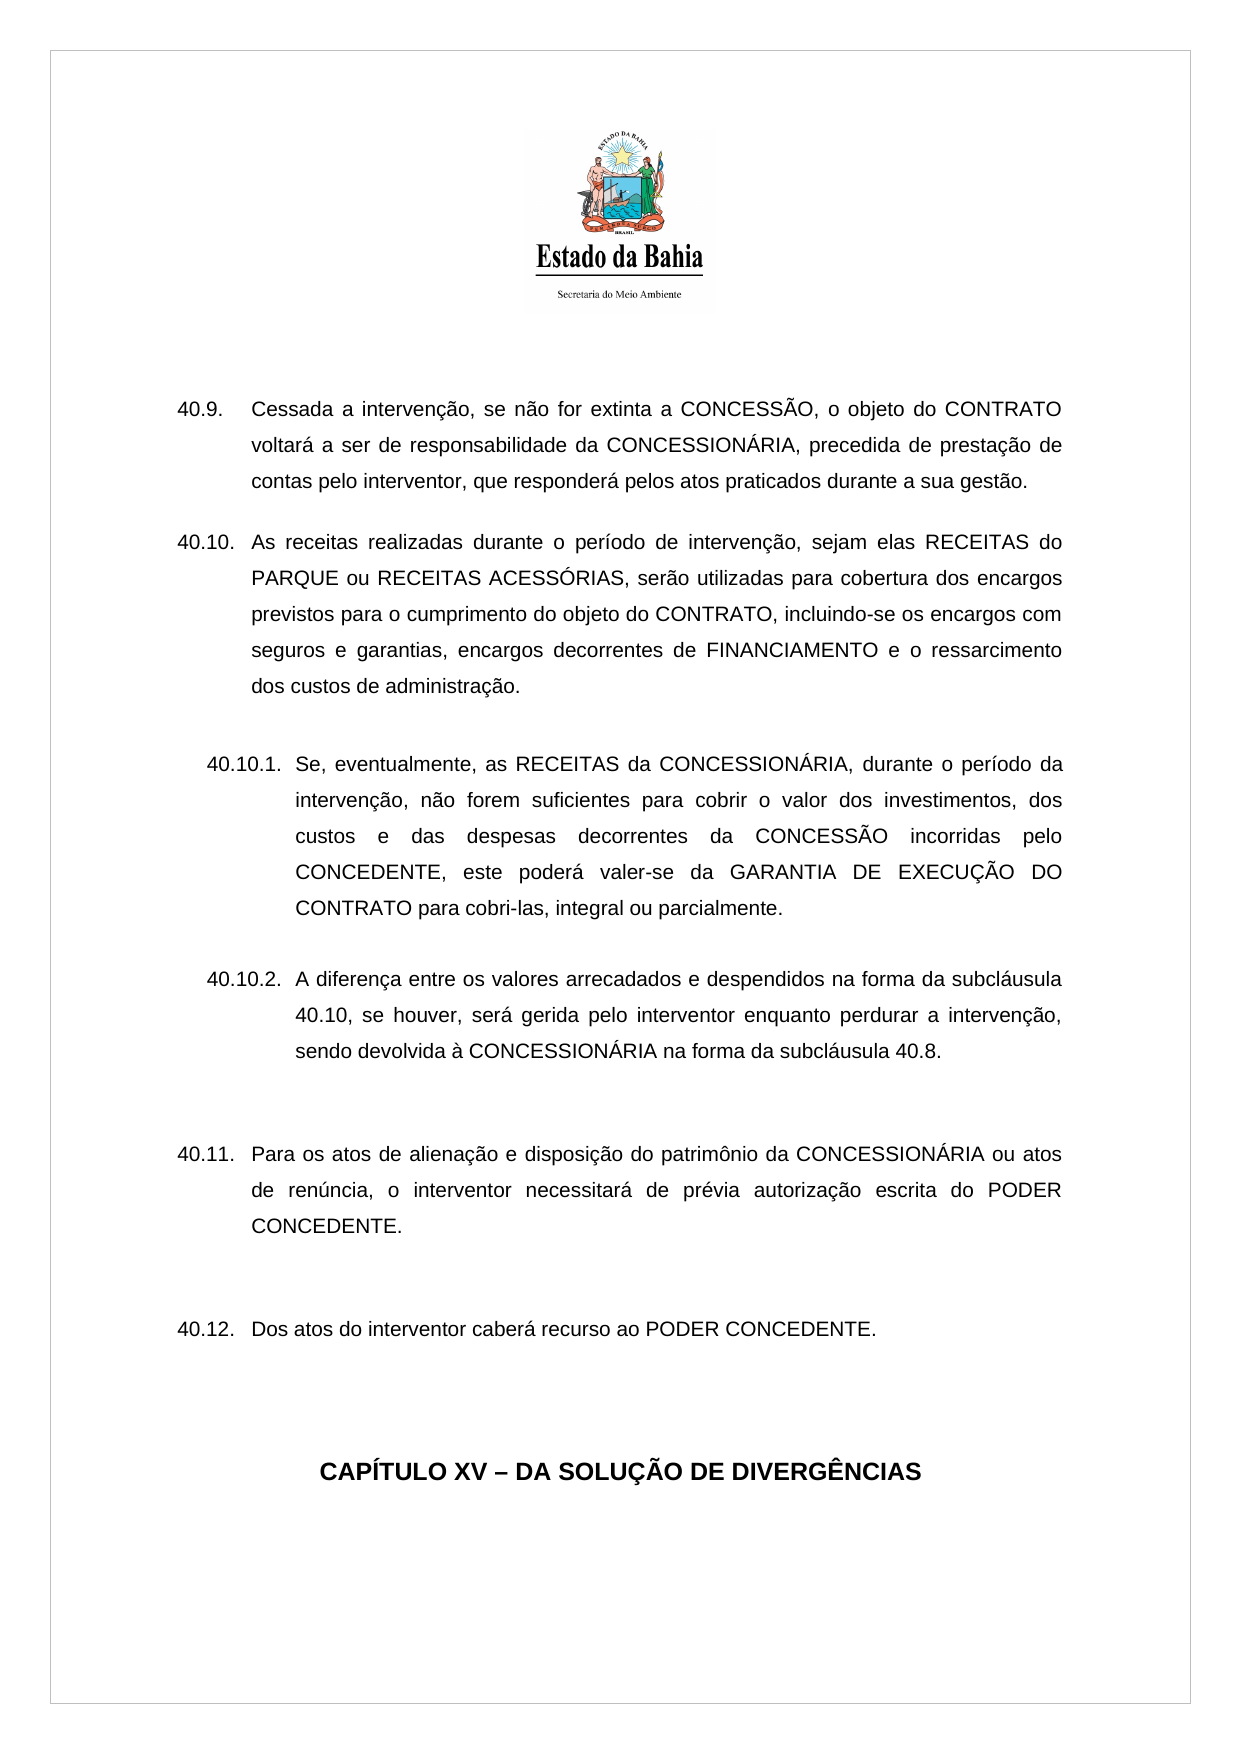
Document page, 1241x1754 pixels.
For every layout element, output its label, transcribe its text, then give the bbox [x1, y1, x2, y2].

subtitle Para os atos de alienação e disposição do patrimônio da CONCESSIONÁRIA ou atos de renúncia, o interventor necessitará de prévia autorização escrita do PODER CONCEDENTE. [177, 1142, 1063, 1238]
list A diferença entre os valores arrecadados e despendidos na forma da subcláusula 40.10, se houver, será gerida pelo interventor enquanto perdurar a intervenção, sendo devolvida à CONCESSIONÁRIA na forma da subcláusula 40.8. [207, 967, 1063, 1063]
subtitle CAPÍTULO XV – DA SOLUÇÃO DE DIVERGÊNCIAS [177, 1457, 1064, 1486]
list Se, eventualmente, as RECEITAS da CONCESSIONÁRIA, durante o período da intervenção, não forem suficientes para cobrir o valor dos investimentos, dos custos e das despesas decorrentes da CONCESSÃO incorridas pelo CONCEDENTE, este poderá valer-se da GARANTIA DE EXECUÇÃO DO CONTRATO para cobri-las, integral ou parcialmente. [207, 752, 1063, 919]
picture [523, 129, 717, 314]
subtitle As receitas realizadas durante o período de intervenção, sejam elas RECEITAS do PARQUE ou RECEITAS ACESSÓRIAS, serão utilizadas para cobertura dos encargos previstos para o cumprimento do objeto do CONTRATO, incluindo-se os encargos com seguros e garantias, encargos decorrentes de FINANCIAMENTO e o ressarcimento dos custos de administração. [177, 530, 1063, 698]
subtitle Cessada a intervenção, se não for extinta a CONCESSÃO, o objeto do CONTRATO voltará a ser de responsabilidade da CONCESSIONÁRIA, precedida de prestação de contas pelo interventor, que responderá pelos atos praticados durante a sua gestão. [177, 397, 1063, 493]
subtitle Dos atos do interventor caberá recurso ao PODER CONCEDENTE. [177, 1317, 1063, 1341]
